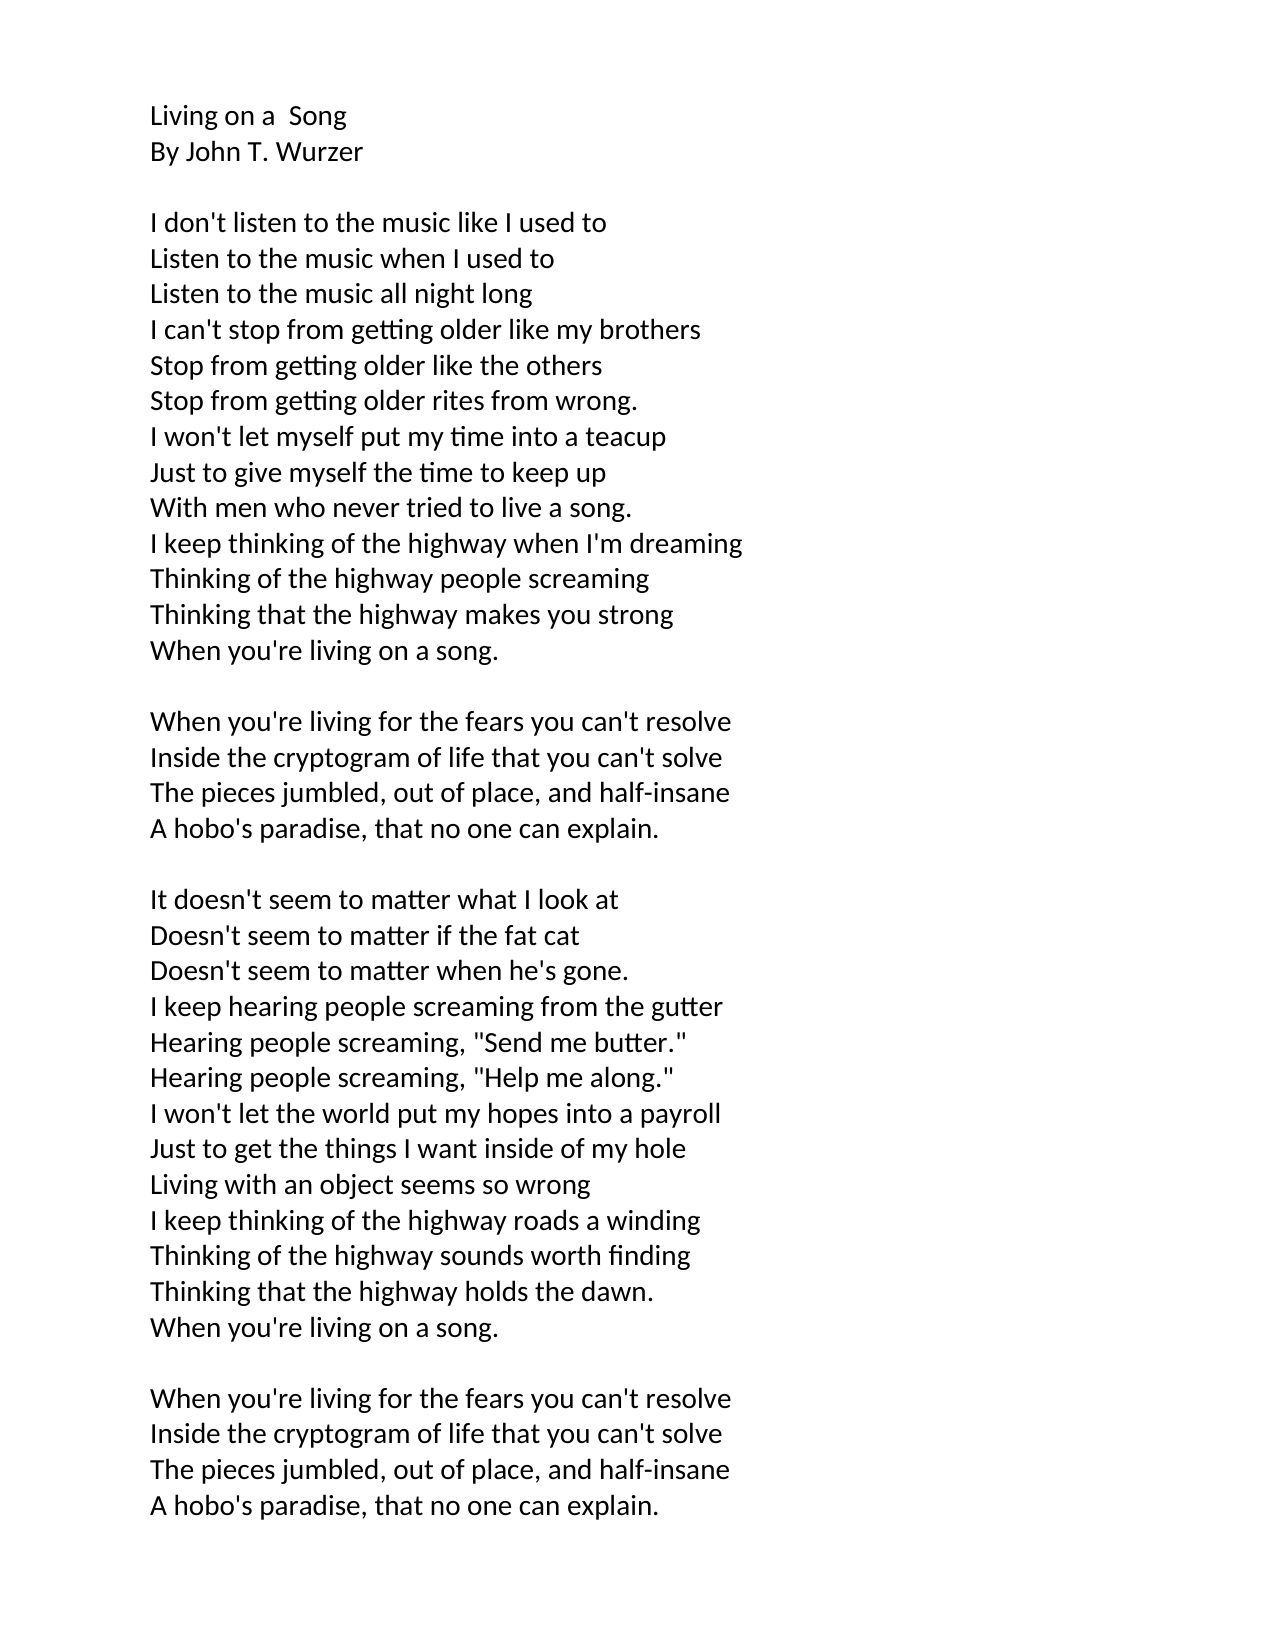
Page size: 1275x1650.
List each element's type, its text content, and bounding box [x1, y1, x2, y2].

text Inside the cryptogram of life that you can't solve [150, 739, 1200, 774]
text When you're living on a song. [150, 632, 1200, 667]
text Thinking of the highway sounds worth finding [150, 1237, 1200, 1273]
text Doesn't seem to matter when he's gone. [150, 952, 1200, 988]
text Just to get the things I want inside of my hole [150, 1131, 1200, 1166]
text Hearing people screaming, "Send me butter." [150, 1024, 1200, 1059]
text Thinking of the highway people screaming [150, 561, 1200, 596]
text I won't let myself put my time into a teacup [150, 418, 1200, 454]
text When you're living for the fears you can't resolve [150, 1380, 1200, 1416]
text When you're living for the fears you can't resolve [150, 703, 1200, 739]
text I keep hearing people screaming from the gutter [150, 988, 1200, 1024]
text I can't stop from getting older like my brothers [150, 311, 1200, 347]
text Hearing people screaming, "Help me along." [150, 1059, 1200, 1095]
text A hobo's paradise, that no one can explain. [150, 1487, 1200, 1522]
text Listen to the music when I used to [150, 240, 1200, 276]
text The pieces jumbled, out of place, and half-insane [150, 1451, 1200, 1487]
text Just to give myself the time to keep up [150, 454, 1200, 489]
text It doesn't seem to matter what I look at [150, 881, 1200, 917]
text I keep thinking of the highway when I'm dreaming [150, 525, 1200, 561]
text Stop from getting older like the others [150, 347, 1200, 382]
text A hobo's paradise, that no one can explain. [150, 810, 1200, 846]
text Stop from getting older rites from wrong. [150, 382, 1200, 418]
text When you're living on a song. [150, 1309, 1200, 1344]
text With men who never tried to live a song. [150, 489, 1200, 525]
text Inside the cryptogram of life that you can't solve [150, 1416, 1200, 1451]
text Living with an object seems so wrong [150, 1166, 1200, 1202]
text Doesn't seem to matter if the fat cat [150, 917, 1200, 952]
text Listen to the music all night long [150, 276, 1200, 311]
text I keep thinking of the highway roads a winding [150, 1202, 1200, 1237]
text The pieces jumbled, out of place, and half-insane [150, 774, 1200, 810]
text I don't listen to the music like I used to [150, 204, 1200, 240]
text Living on a Song [150, 97, 1200, 133]
text Thinking that the highway holds the dawn. [150, 1273, 1200, 1309]
text I won't let the world put my hopes into a payroll [150, 1095, 1200, 1131]
text By John T. Wurzer [150, 133, 1200, 169]
text Thinking that the highway makes you strong [150, 596, 1200, 632]
